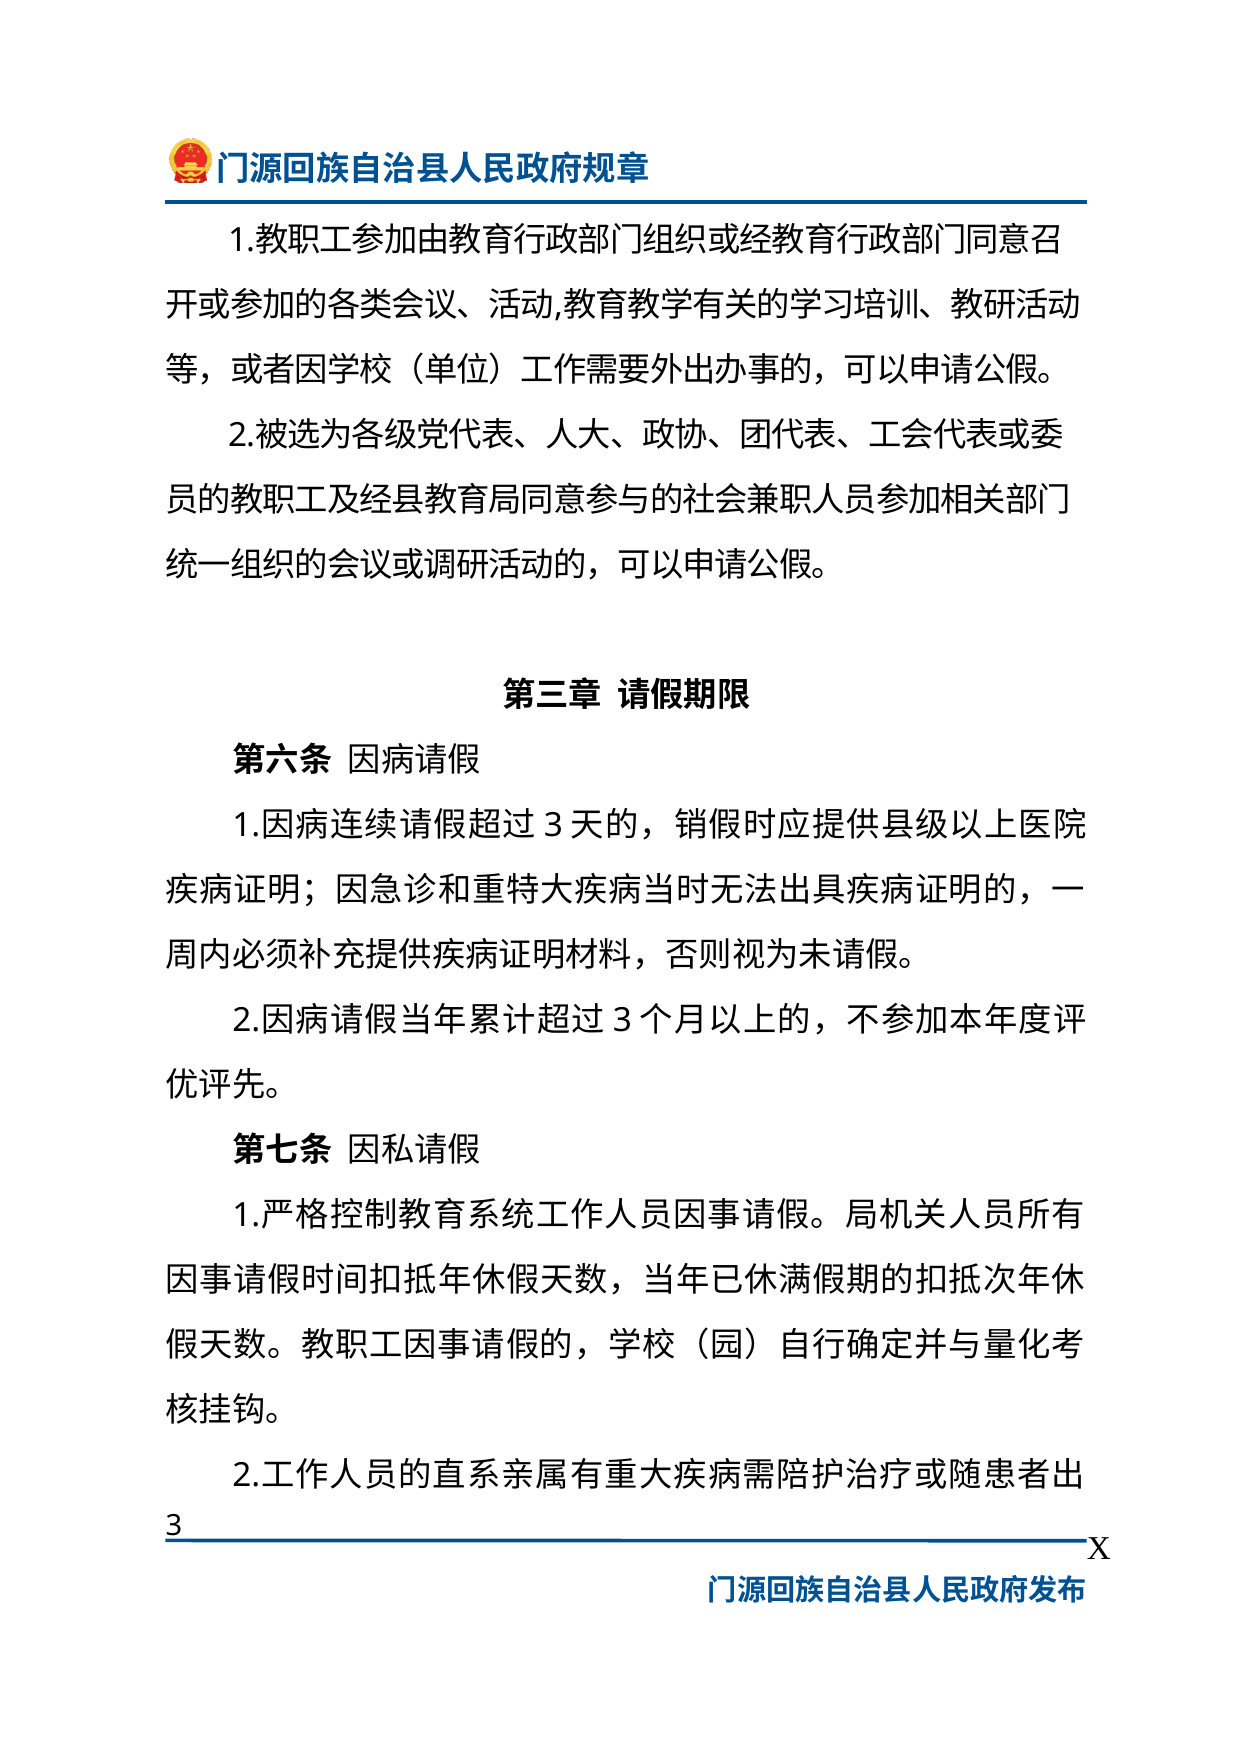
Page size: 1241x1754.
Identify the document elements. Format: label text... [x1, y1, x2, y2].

text 1.教职工参加由教育行政部门组织或经教育行政部门同意召开或参加的各类会议、活动,教育教学有关的学习培训、教研活动等，或者因学校（单位）工作需要外出办事的，可以申请公假。 [165, 204, 1087, 399]
text 1.严格控制教育系统工作人员因事请假。局机关人员所有因事请假时间扣抵年休假天数，当年已休满假期的扣抵次年休假天数。教职工因事请假的，学校（园）自行确定并与量化考核挂钩。 [165, 1179, 1087, 1439]
picture [165, 136, 216, 187]
text 第六条 因病请假 [165, 724, 1087, 789]
text 第七条 因私请假 [165, 1114, 1087, 1179]
text 2.被选为各级党代表、人大、政协、团代表、工会代表或委员的教职工及经县教育局同意参与的社会兼职人员参加相关部门统一组织的会议或调研活动的，可以申请公假。 [165, 399, 1087, 594]
text 1.因病连续请假超过3天的，销假时应提供县级以上医院疾病证明；因急诊和重特大疾病当时无法出具疾病证明的，一周内必须补充提供疾病证明材料，否则视为未请假。 [165, 789, 1087, 984]
text 2.因病请假当年累计超过3个月以上的，不参加本年度评优评先。 [165, 984, 1087, 1114]
text 2.工作人员的直系亲属有重大疾病需陪护治疗或随患者出省诊断时间较长的，经本人申请，部门（单位）研究同意，根据审批权限，报组织、人事部门批准后，按照《门源县国家机关、事业单位工作人员考勤管理工作暂行规定》相关规定执行。 [165, 1439, 1087, 1504]
text 第三章 请假期限 [165, 659, 1087, 724]
